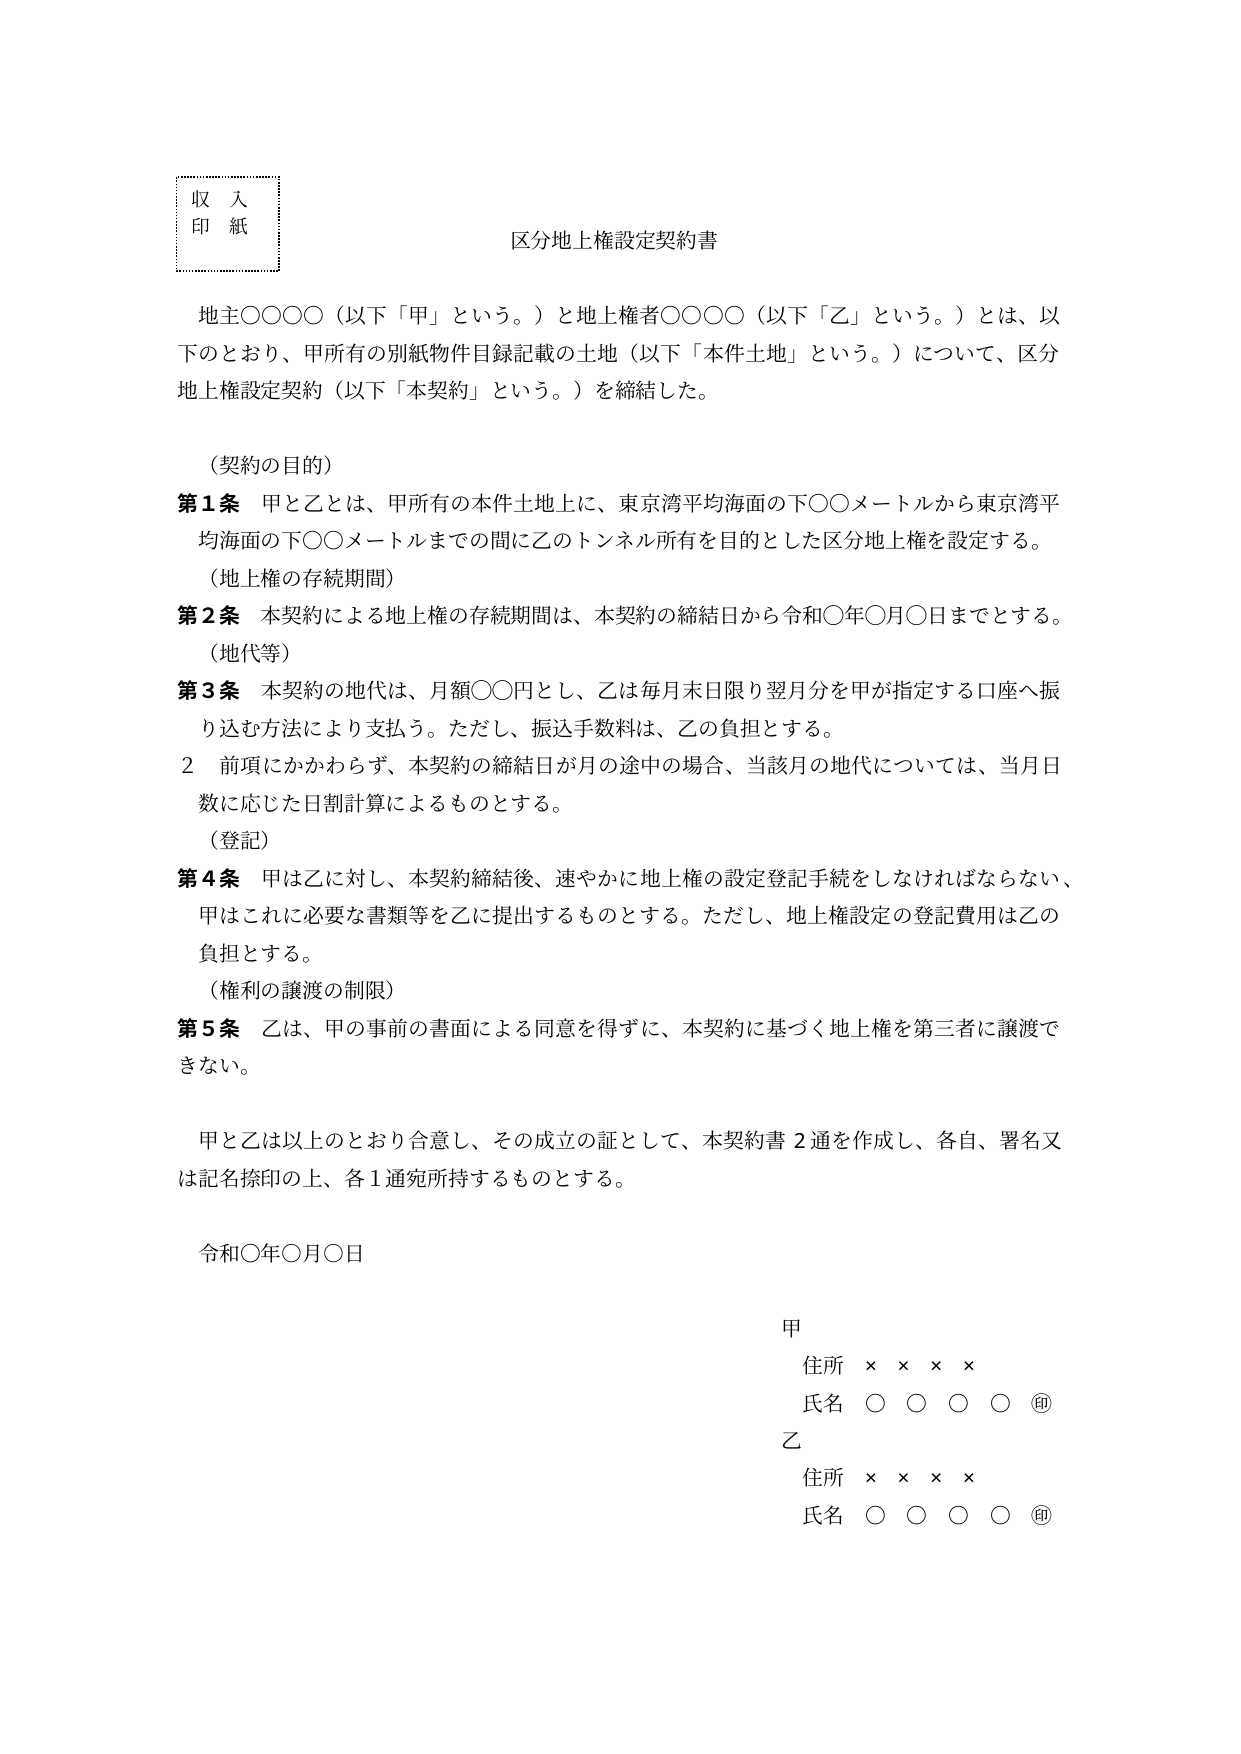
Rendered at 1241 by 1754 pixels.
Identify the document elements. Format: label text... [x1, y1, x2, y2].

text ２ 前項にかかわらず、本契約の締結日が月の途中の場合、当該月の地代については、当月日数に応じた日割計算によるものとする。 [177, 746, 1063, 821]
text 第３条 本契約の地代は、月額◯◯円とし、乙は毎月末日限り翌月分を甲が指定する口座へ振り込む方法により支払う。ただし、振込手数料は、乙の負担とする。 [177, 671, 1063, 746]
text （権利の譲渡の制限） [177, 971, 1063, 1008]
text 令和〇年○月○日 [177, 1233, 1063, 1271]
text 地主〇〇〇〇（以下「甲」という。）と地上権者〇〇〇〇（以下「乙」という。）とは、以下のとおり、甲所有の別紙物件目録記載の土地（以下「本件土地」という。）について、区分地上権設定契約（以下「本契約」という。）を締結した。 [177, 296, 1063, 408]
text 第４条 甲は乙に対し、本契約締結後、速やかに地上権の設定登記手続をしなければならない、甲はこれに必要な書類等を乙に提出するものとする。ただし、地上権設定の登記費用は乙の負担とする。 [177, 858, 1063, 971]
text 住所 × × × × [177, 1458, 1063, 1496]
text 第１条 甲と乙とは、甲所有の本件土地上に、東京湾平均海面の下〇〇メートルから東京湾平均海面の下〇〇メートルまでの間に乙のトンネル所有を目的とした区分地上権を設定する。 [177, 483, 1063, 558]
text 氏名 〇 〇 〇 〇 ㊞ [177, 1496, 1063, 1533]
text （登記） [177, 821, 1063, 858]
text 甲と乙は以上のとおり合意し、その成立の証として、本契約書2通を作成し、各自、署名又は記名捺印の上、各１通宛所持するものとする。 [177, 1121, 1063, 1196]
text 氏名 〇 〇 〇 〇 ㊞ [177, 1383, 1063, 1421]
text 第５条 乙は、甲の事前の書面による同意を得ずに、本契約に基づく地上権を第三者に譲渡できない。 [177, 1008, 1063, 1083]
text 第２条 本契約による地上権の存続期間は、本契約の締結日から令和◯年◯月◯日までとする。 [177, 596, 1063, 633]
text 区分地上権設定契約書 [280, 221, 1063, 258]
text 住所 × × × × [177, 1346, 1063, 1383]
text （地代等） [177, 633, 1063, 671]
text 乙 [177, 1421, 1063, 1458]
text 甲 [177, 1308, 1063, 1346]
text （契約の目的） [177, 446, 1063, 483]
text （地上権の存続期間） [177, 558, 1063, 596]
